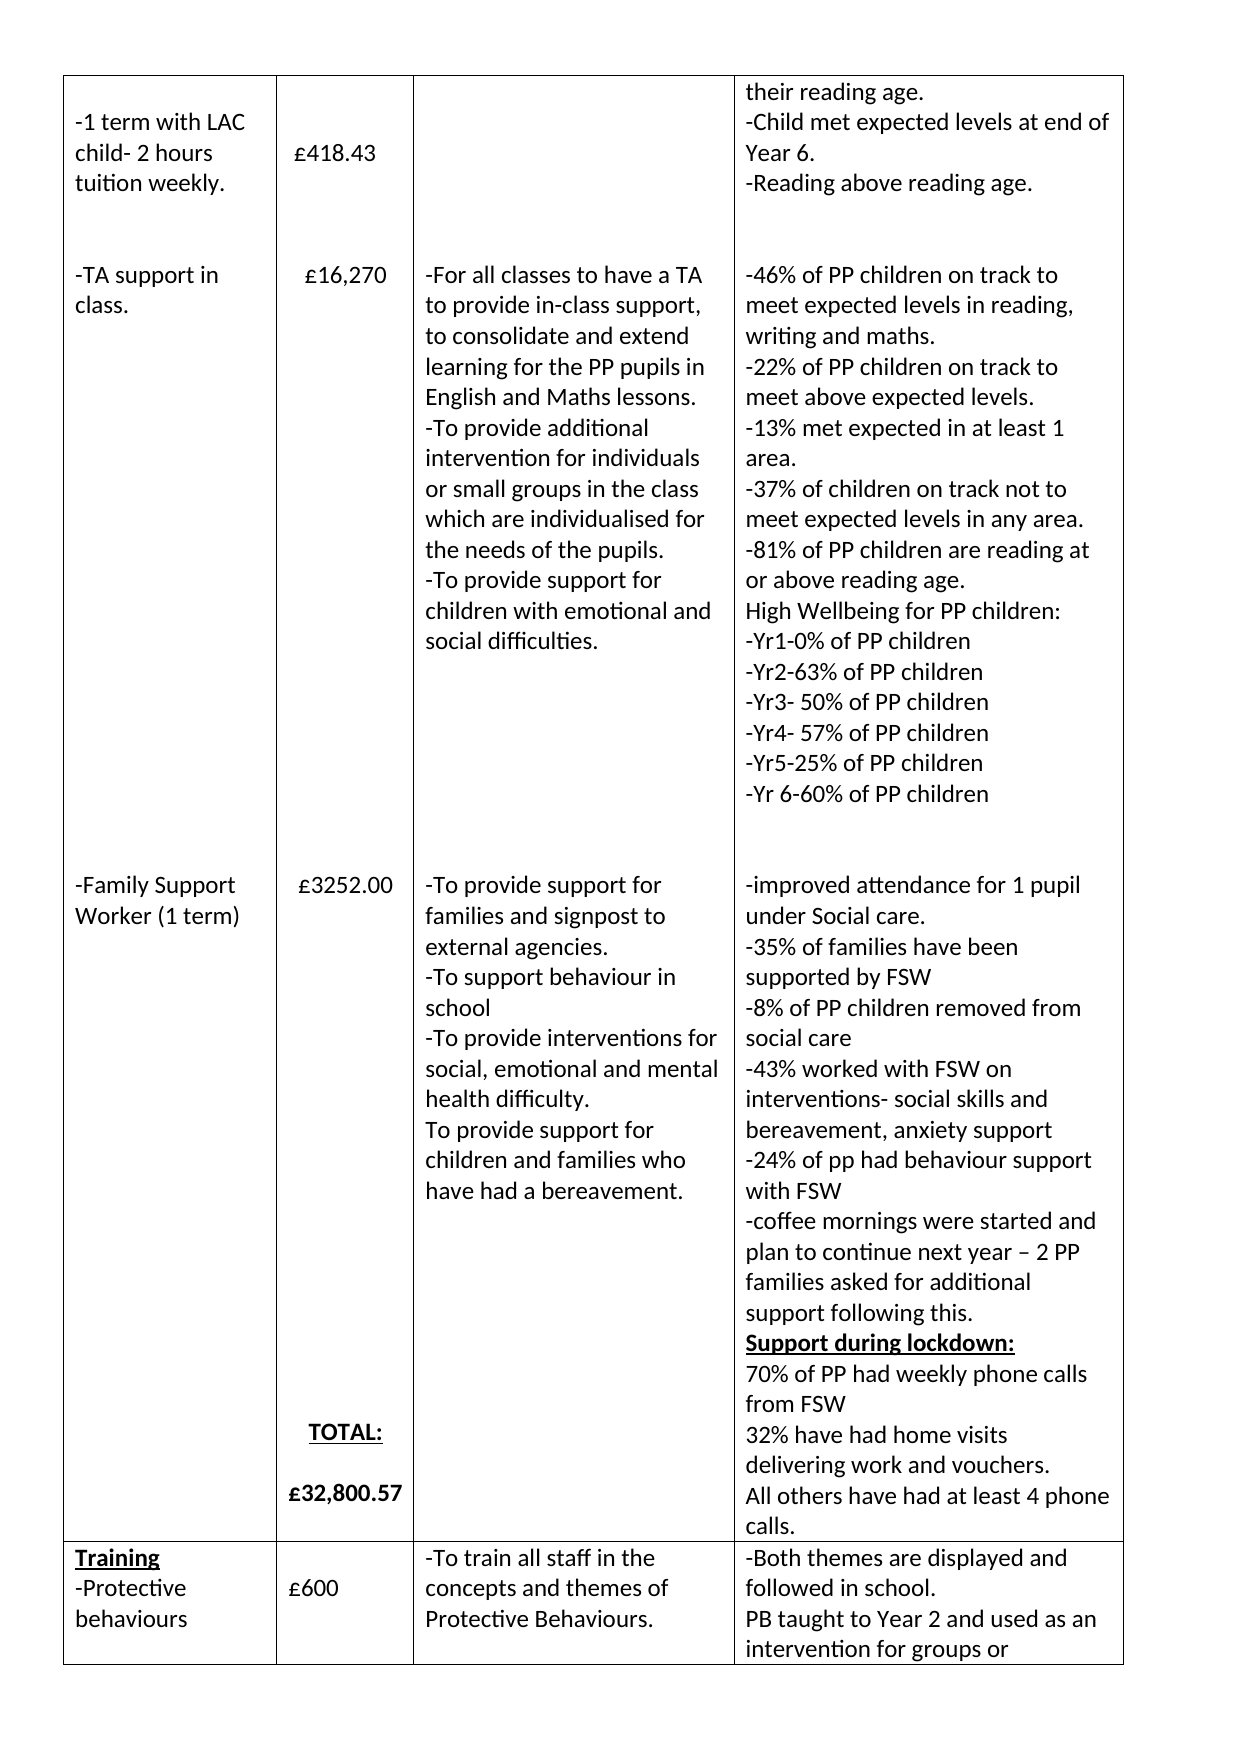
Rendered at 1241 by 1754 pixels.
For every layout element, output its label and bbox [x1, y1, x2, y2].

table_cell [414, 1542, 734, 1664]
table_cell [735, 76, 1123, 1541]
table_cell [64, 76, 276, 1541]
table_cell [414, 76, 734, 1541]
table_cell [277, 76, 413, 1541]
table_cell [277, 1542, 413, 1664]
table_cell [64, 1542, 276, 1664]
table_cell [735, 1542, 1123, 1664]
